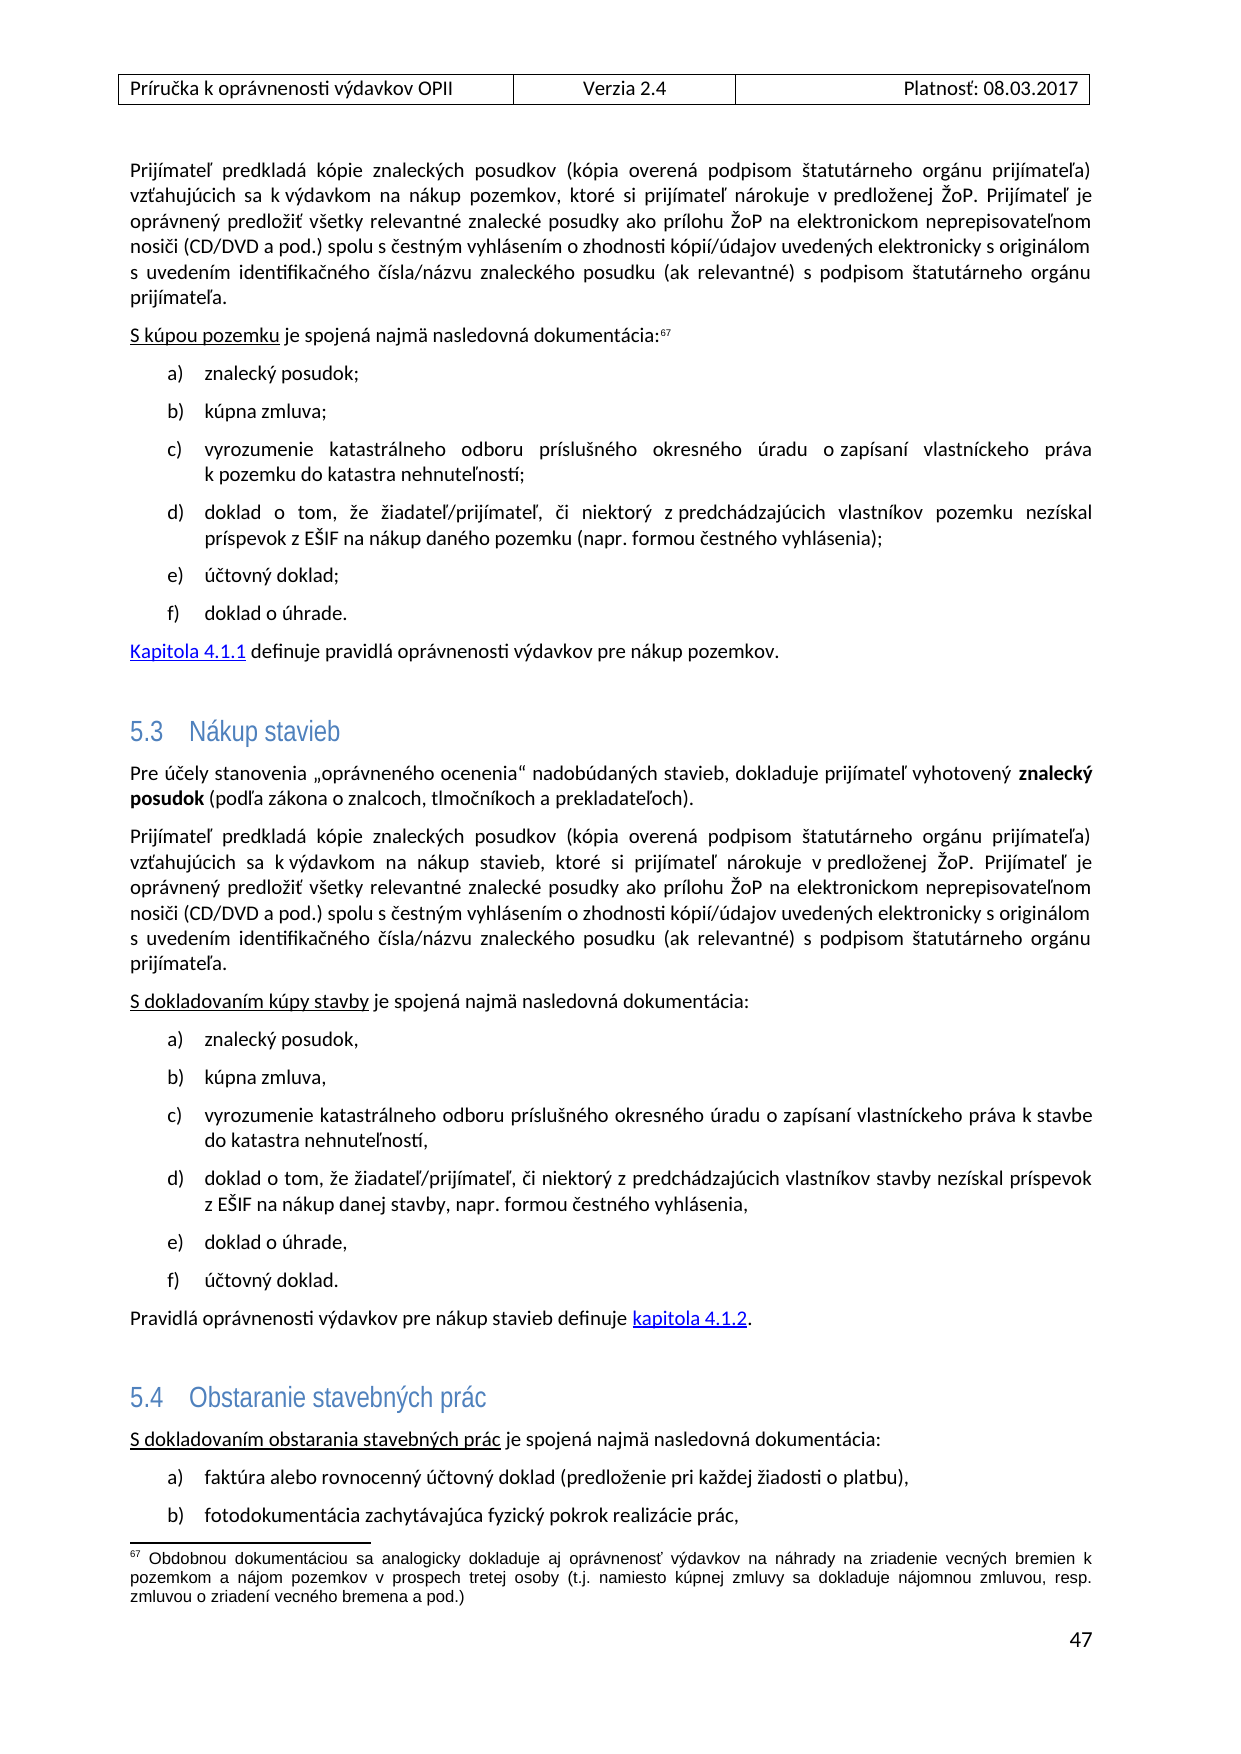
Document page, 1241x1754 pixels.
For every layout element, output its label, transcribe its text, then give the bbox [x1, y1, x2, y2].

list účtovný doklad. [167, 1267, 1092, 1292]
text S dokladovaním kúpy stavby je spojená najmä nasledovná dokumentácia: [130, 988, 1092, 1014]
list fotodokumentácia zachytávajúca fyzický pokrok realizácie prác, [167, 1502, 1092, 1528]
list znalecký posudok; [167, 360, 1092, 386]
text Pre účely stanovenia „oprávneného ocenenia“ nadobúdaných stavieb, dokladuje prijímateľ vyhotovený znalecký posudok (podľa zákona o znalcoch, tlmočníkoch a prekladateľoch). [130, 760, 1092, 811]
list kúpna zmluva; [167, 398, 1092, 423]
text Pravidlá oprávnenosti výdavkov pre nákup stavieb definuje kapitola 4.1.2. [130, 1305, 1092, 1330]
subtitle Obstaranie stavebných prác [130, 1381, 1092, 1414]
text Prijímateľ predkladá kópie znaleckých posudkov (kópia overená podpisom štatutárneho orgánu prijímateľa) vzťahujúcich sa k výdavkom na nákup stavieb, ktoré si prijímateľ nárokuje v predloženej ŽoP. Prijímateľ je oprávnený predložiť všetky relevantné znalecké posudky ako prílohu ŽoP na elektronickom neprepisovateľnom nosiči (CD/DVD a pod.) spolu s čestným vyhlásením o zhodnosti kópií/údajov uvedených elektronicky s originálom s uvedením identifikačného čísla/názvu znaleckého posudku (ak relevantné) s podpisom štatutárneho orgánu prijímateľa. [130, 823, 1092, 976]
text Prijímateľ predkladá kópie znaleckých posudkov (kópia overená podpisom štatutárneho orgánu prijímateľa) vzťahujúcich sa k výdavkom na nákup pozemkov, ktoré si prijímateľ nárokuje v predloženej ŽoP. Prijímateľ je oprávnený predložiť všetky relevantné znalecké posudky ako prílohu ŽoP na elektronickom neprepisovateľnom nosiči (CD/DVD a pod.) spolu s čestným vyhlásením o zhodnosti kópií/údajov uvedených elektronicky s originálom s uvedením identifikačného čísla/názvu znaleckého posudku (ak relevantné) s podpisom štatutárneho orgánu prijímateľa. [130, 157, 1092, 310]
list účtovný doklad; [167, 563, 1092, 588]
list kúpna zmluva, [167, 1064, 1092, 1090]
list doklad o úhrade. [167, 601, 1092, 626]
list faktúra alebo rovnocenný účtovný doklad (predloženie pri každej žiadosti o platbu), [167, 1464, 1092, 1490]
list doklad o tom, že žiadateľ/prijímateľ, či niektorý z predchádzajúcich vlastníkov pozemku nezískal príspevok z EŠIF na nákup daného pozemku (napr. formou čestného vyhlásenia); [167, 499, 1092, 550]
list vyrozumenie katastrálneho odboru príslušného okresného úradu o zapísaní vlastníckeho práva k stavbe do katastra nehnuteľností, [167, 1102, 1092, 1153]
text Kapitola 4.1.1 definuje pravidlá oprávnenosti výdavkov pre nákup pozemkov. [130, 638, 1092, 664]
list vyrozumenie katastrálneho odboru príslušného okresného úradu o zapísaní vlastníckeho práva k pozemku do katastra nehnuteľností; [167, 436, 1092, 487]
text S kúpou pozemku je spojená najmä nasledovná dokumentácia: [130, 322, 1092, 348]
list doklad o tom, že žiadateľ/prijímateľ, či niektorý z predchádzajúcich vlastníkov stavby nezískal príspevok z EŠIF na nákup danej stavby, napr. formou čestného vyhlásenia, [167, 1166, 1092, 1216]
list doklad o úhrade, [167, 1229, 1092, 1254]
list znalecký posudok, [167, 1026, 1092, 1052]
subtitle Nákup stavieb [130, 714, 1092, 748]
text S dokladovaním obstarania stavebných prác je spojená najmä nasledovná dokumentácia: [130, 1427, 1092, 1452]
